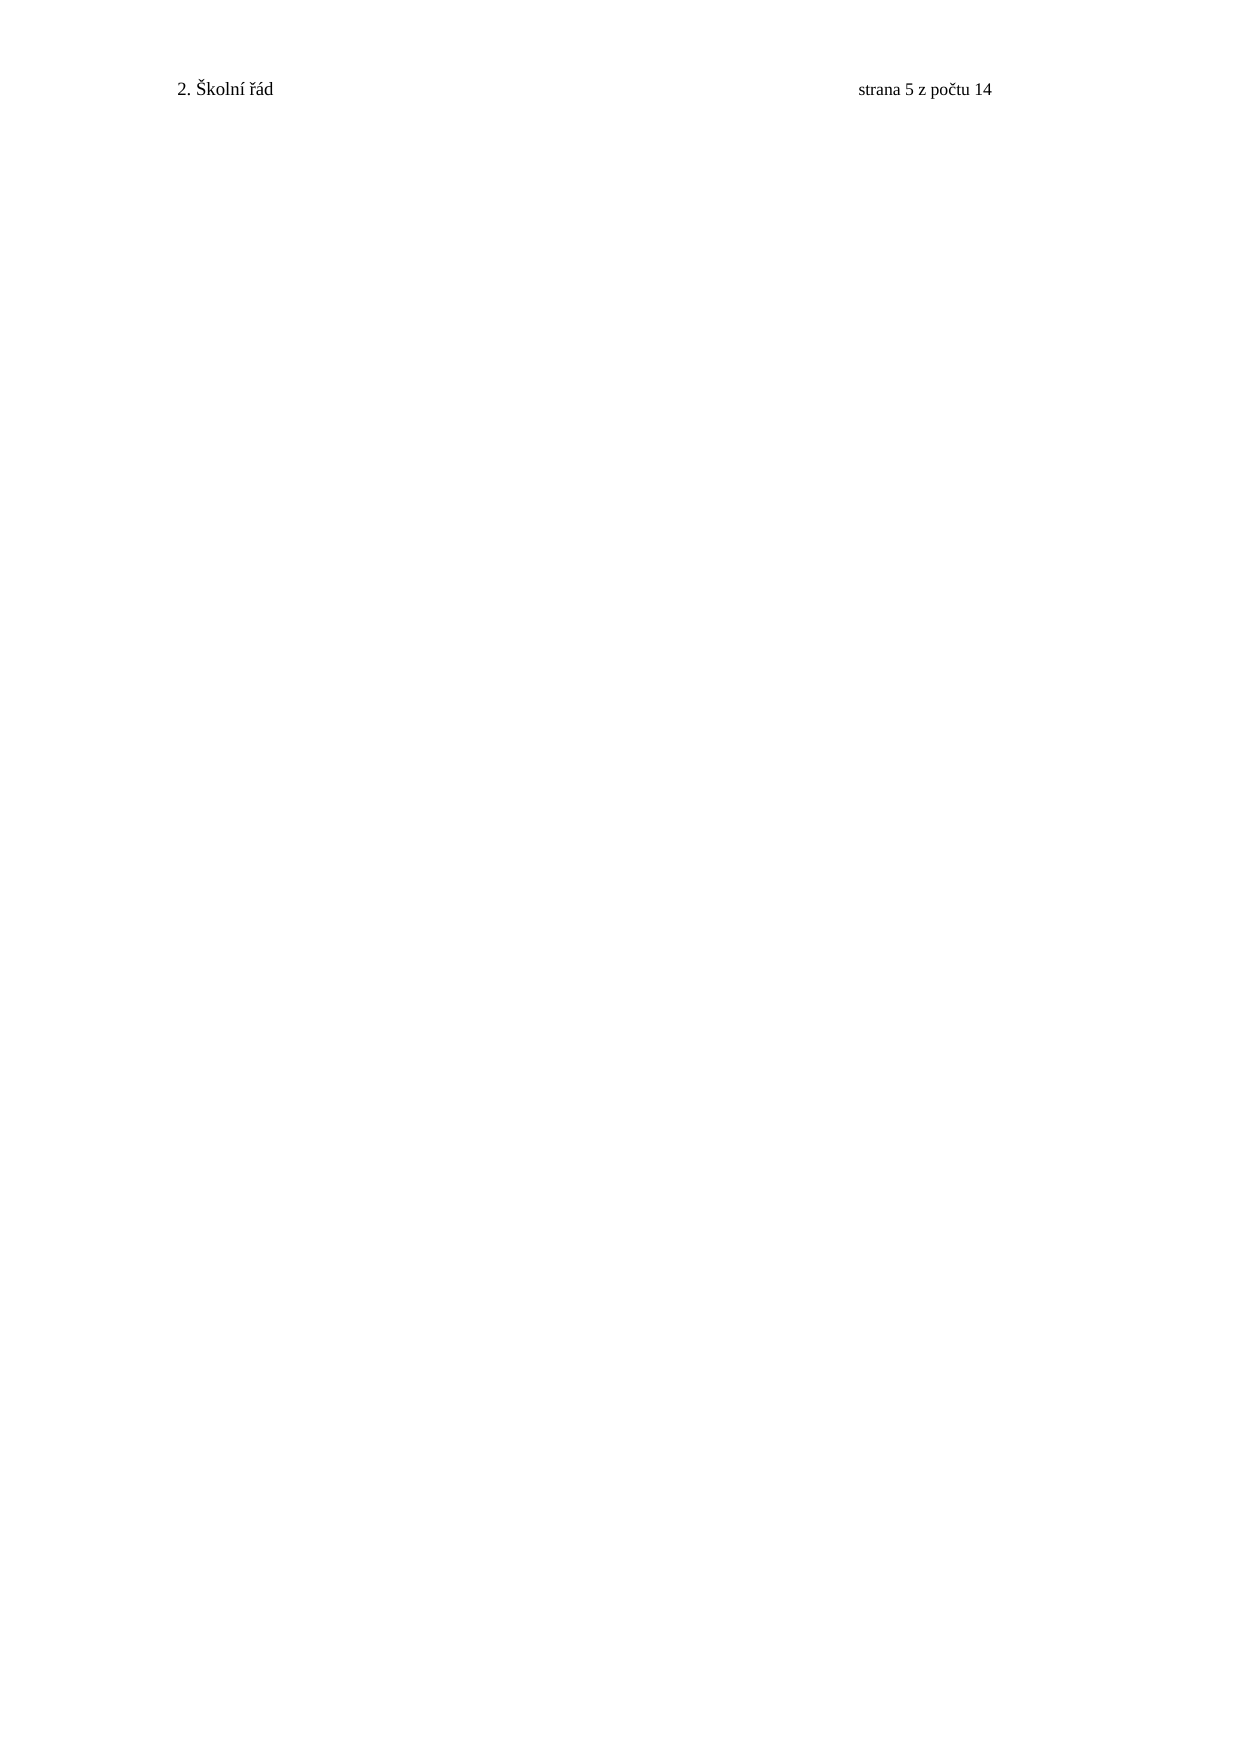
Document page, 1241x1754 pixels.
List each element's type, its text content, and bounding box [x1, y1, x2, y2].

text 2. Školní řád strana 5 z počtu 14 [177, 77, 1150, 99]
